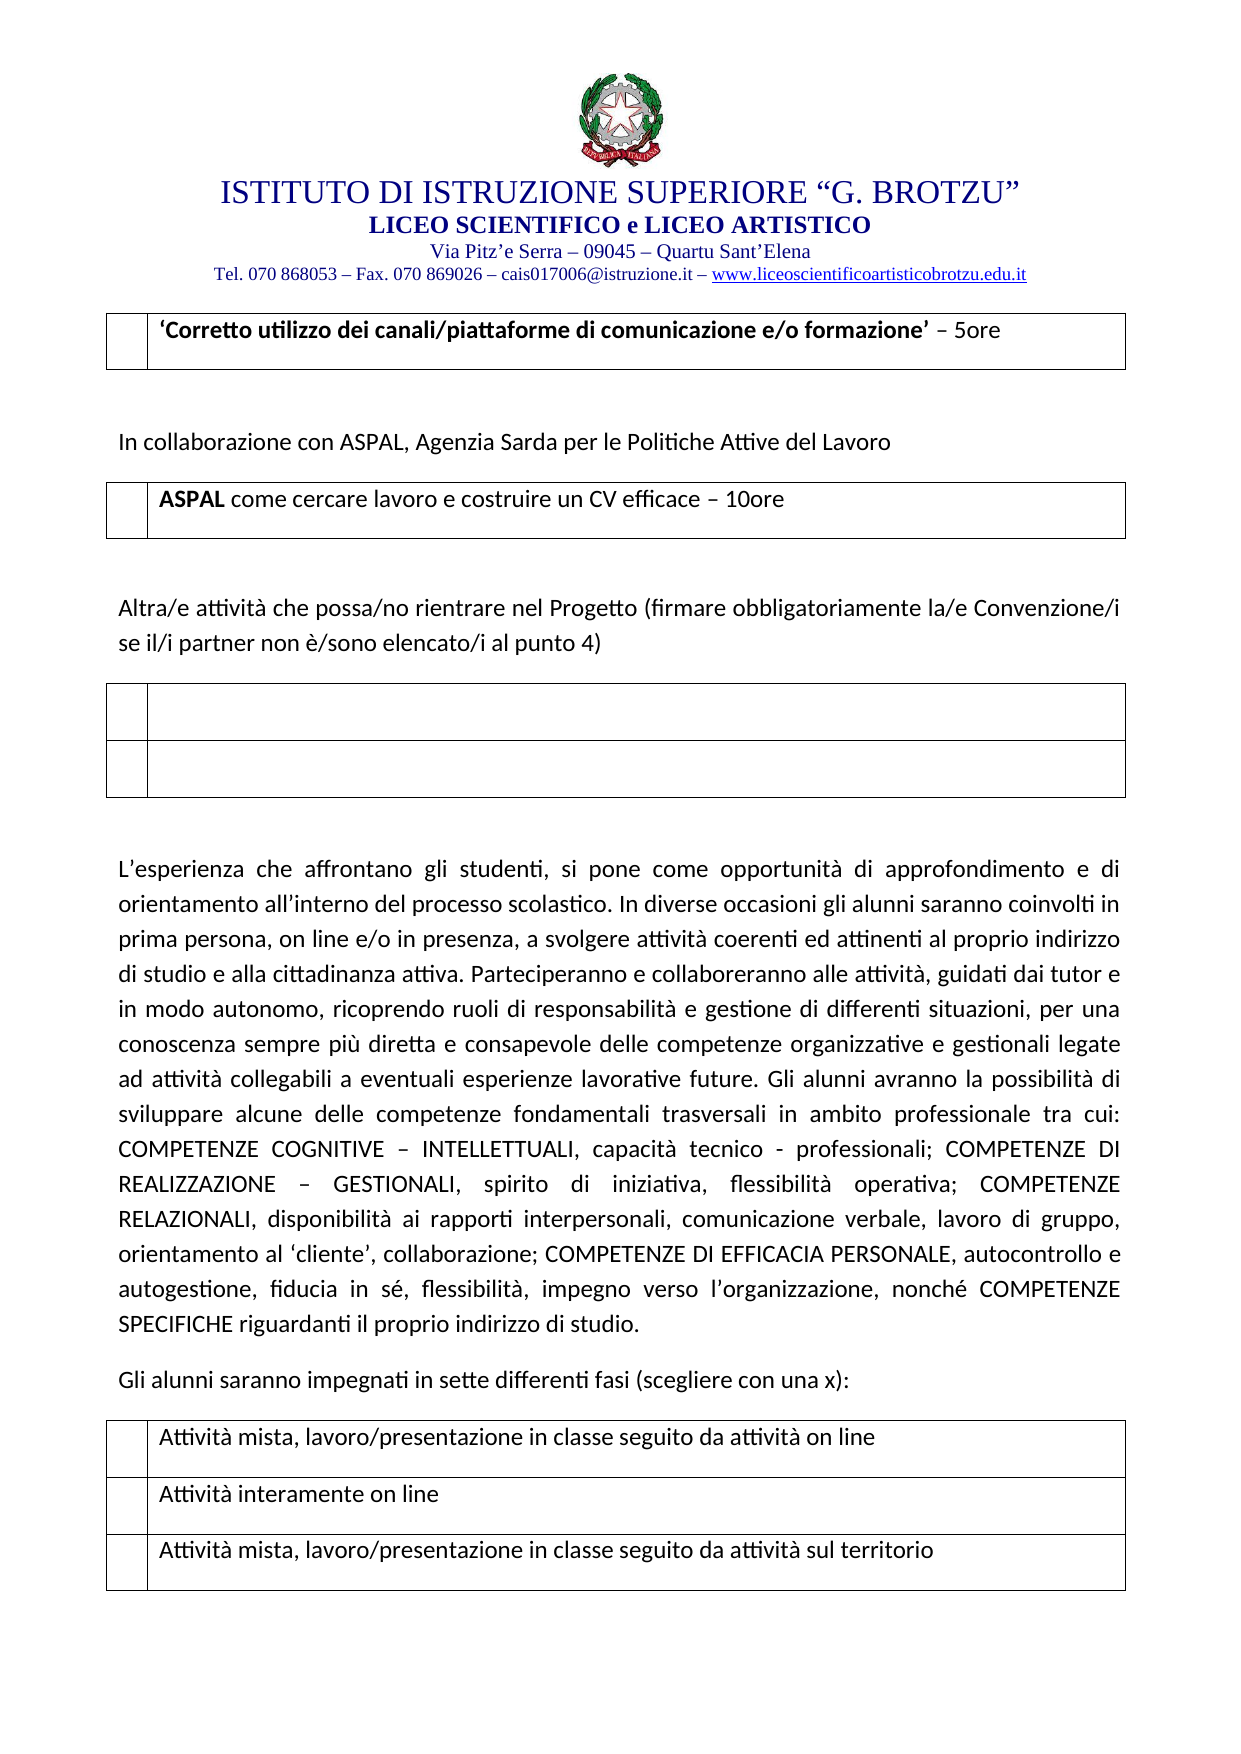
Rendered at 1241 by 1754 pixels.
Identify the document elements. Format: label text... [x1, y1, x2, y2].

table_header Attività mista, lavoro/presentazione in classe seguito da attività on line [148, 1421, 1125, 1477]
text Gli alunni saranno impegnati in sette differenti fasi (scegliere con una x): [118, 1364, 1122, 1395]
table_header [107, 314, 147, 369]
text L’esperienza che affrontano gli studenti, si pone come opportunità di approfondimento e di orientamento all’interno del processo scolastico. In diverse occasioni gli alunni saranno coinvolti in prima persona, on line e/o in presenza, a svolgere attività coerenti ed attinenti al proprio indirizzo di studio e alla cittadinanza attiva. Parteciperanno e collaboreranno alle attività, guidati dai tutor e in modo autonomo, ricoprendo ruoli di responsabilità e gestione di differenti situazioni, per una conoscenza sempre più diretta e consapevole delle competenze organizzative e gestionali legate ad attività collegabili a eventuali esperienze lavorative future. Gli alunni avranno la possibilità di sviluppare alcune delle competenze fondamentali trasversali in ambito professionale tra cui: COMPETENZE COGNITIVE – INTELLETTUALI, capacità tecnico - professionali; COMPETENZE DI REALIZZAZIONE – GESTIONALI, spirito di iniziativa, flessibilità operativa; COMPETENZE RELAZIONALI, disponibilità ai rapporti interpersonali, comunicazione verbale, lavoro di gruppo, orientamento al ‘cliente’, collaborazione; COMPETENZE DI EFFICACIA PERSONALE, autocontrollo e autogestione, fiducia in sé, flessibilità, impegno verso l’organizzazione, nonché COMPETENZE SPECIFICHE riguardanti il proprio indirizzo di studio. [118, 853, 1122, 1339]
text In collaborazione con ASPAL, Agenzia Sarda per le Politiche Attive del Lavoro [118, 426, 1122, 457]
table_cell Attività mista, lavoro/presentazione in classe seguito da attività sul territorio [148, 1535, 1125, 1590]
picture [508, 73, 732, 172]
table_cell Attività interamente on line [148, 1478, 1125, 1533]
table_header [107, 684, 147, 740]
table_header ‘Corretto utilizzo dei canali/piattaforme di comunicazione e/o formazione’ – 5ore [148, 314, 1125, 369]
table_header [107, 1421, 147, 1477]
table_cell [107, 1478, 147, 1533]
table_cell [107, 741, 147, 797]
table_cell [107, 1535, 147, 1590]
table_header ASPAL come cercare lavoro e costruire un CV efficace – 10ore [148, 483, 1125, 538]
text Altra/e attività che possa/no rientrare nel Progetto (firmare obbligatoriamente la/e Convenzione/i se il/i partner non è/sono elencato/i al punto 4) [118, 592, 1122, 658]
table_header [107, 483, 147, 538]
table_cell [148, 741, 1125, 797]
table_header [148, 684, 1125, 740]
